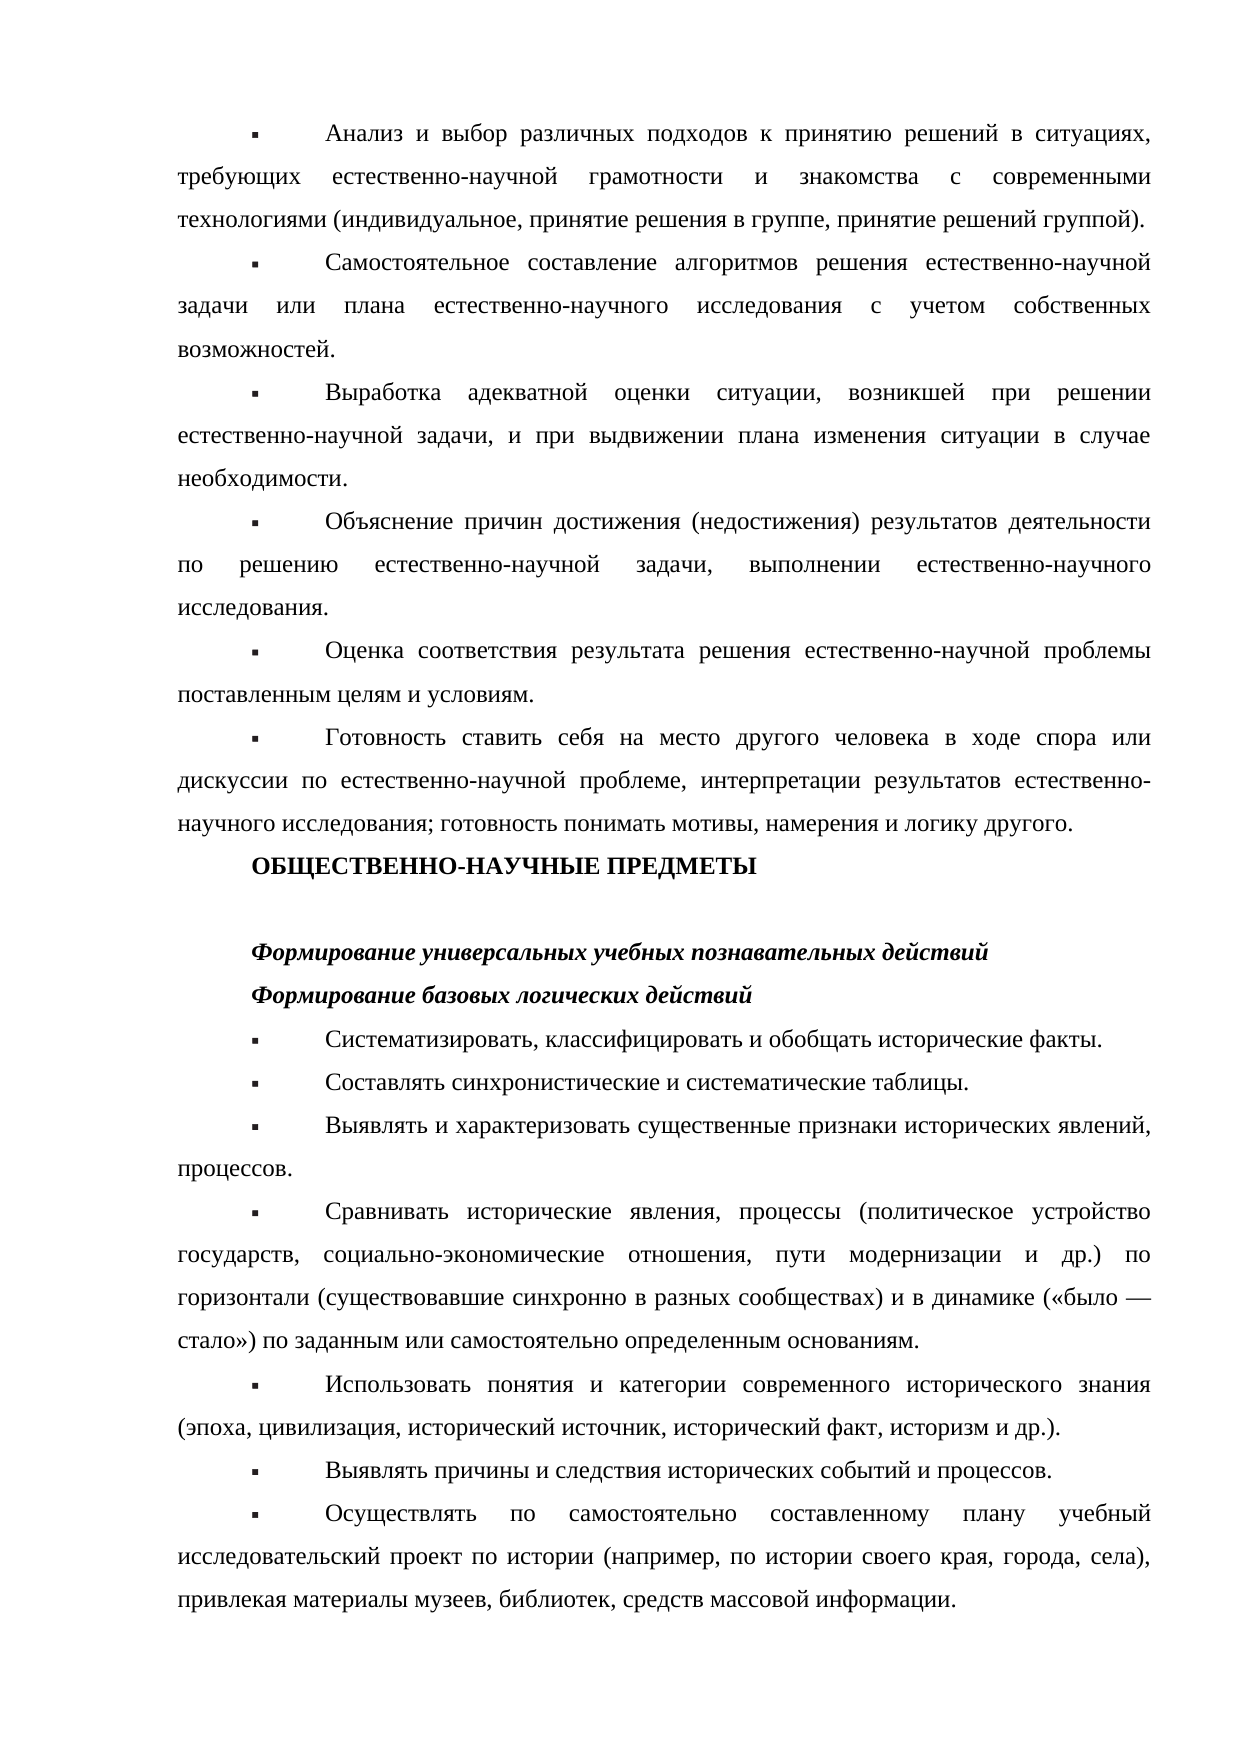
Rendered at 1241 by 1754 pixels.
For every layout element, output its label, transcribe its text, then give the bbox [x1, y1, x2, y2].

list Систематизировать, классифицировать и обобщать исторические факты. [177, 1024, 1152, 1052]
list Анализ и выбор различных подходов к принятию решений в ситуациях, требующих естественно-научной грамотности и знакомства с современными технологиями (индивидуальное, принятие решения в группе, принятие решений группой). [177, 118, 1152, 233]
list Объяснение причин достижения (недостижения) результатов деятельности по решению естественно-научной задачи, выполнении естественно-научного исследования. [177, 506, 1152, 621]
list Сравнивать исторические явления, процессы (политическое устройство государств, социально-экономические отношения, пути модернизации и др.) по горизонтали (существовавшие синхронно в разных сообществах) и в динамике («было — стало») по заданным или самостоятельно определенным основаниям. [177, 1196, 1152, 1354]
list Готовность ставить себя на место другого человека в ходе спора или дискуссии по естественно-научной проблеме, интерпретации результатов естественно-научного исследования; готовность понимать мотивы, намерения и логику другого. [177, 722, 1152, 837]
list Выработка адекватной оценки ситуации, возникшей при решении естественно-научной задачи, и при выдвижении плана изменения ситуации в случае необходимости. [177, 377, 1152, 492]
list Осуществлять по самостоятельно составленному плану учебный исследовательский проект по истории (например, по истории своего края, города, села), привлекая материалы музеев, библиотек, средств массовой информации. [177, 1498, 1152, 1613]
list Использовать понятия и категории современного исторического знания (эпоха, цивилизация, исторический источник, исторический факт, историзм и др.). [177, 1369, 1152, 1441]
list Выявлять причины и следствия исторических событий и процессов. [177, 1455, 1152, 1484]
list Выявлять и характеризовать существенные признаки исторических явлений, процессов. [177, 1110, 1152, 1182]
text Формирование базовых логических действий [177, 981, 1152, 1009]
list Составлять синхронистические и систематические таблицы. [177, 1067, 1152, 1096]
text Формирование универсальных учебных познавательных действий [177, 937, 1152, 966]
text ОБЩЕСТВЕННО-НАУЧНЫЕ ПРЕДМЕТЫ [177, 851, 1152, 880]
list Самостоятельное составление алгоритмов решения естественно-научной задачи или плана естественно-научного исследования с учетом собственных возможностей. [177, 247, 1152, 362]
list Оценка соответствия результата решения естественно-научной проблемы поставленным целям и условиям. [177, 636, 1152, 707]
